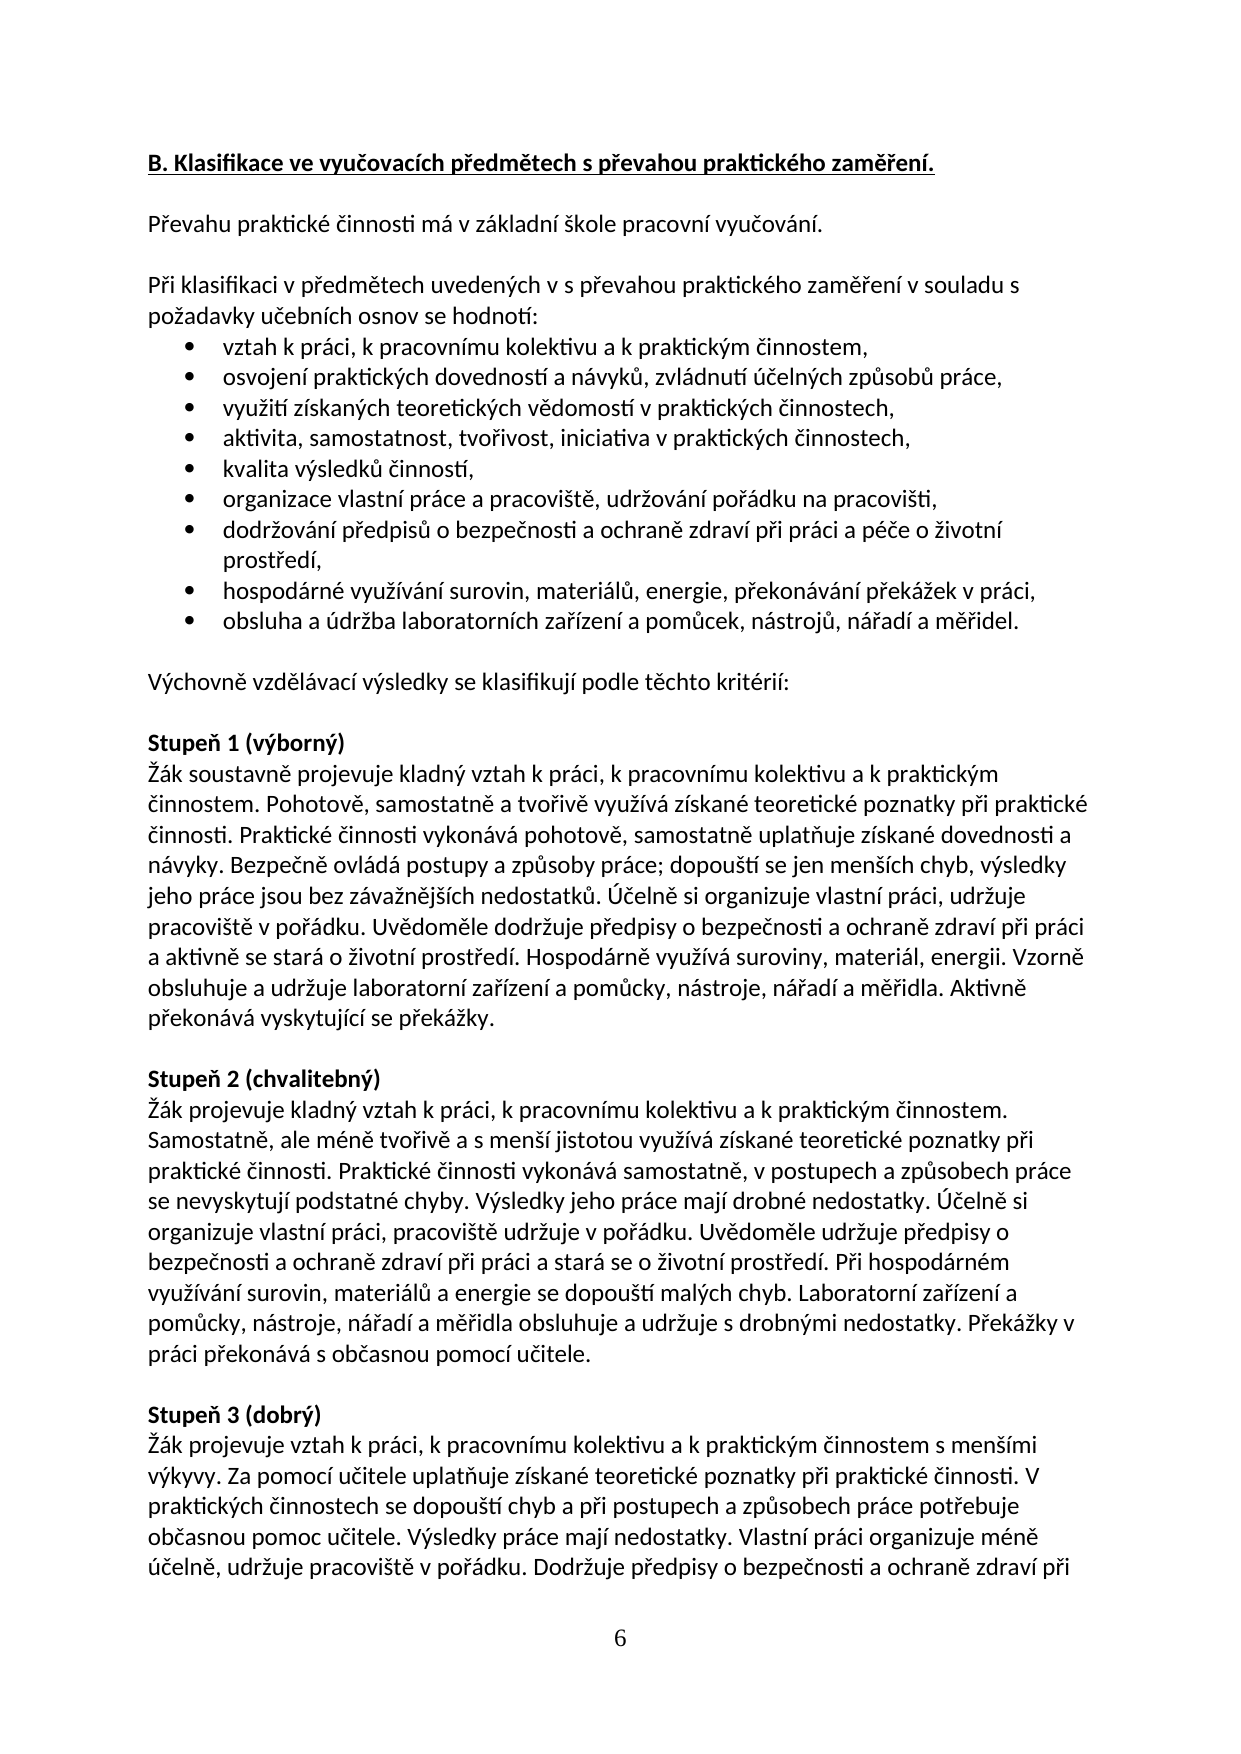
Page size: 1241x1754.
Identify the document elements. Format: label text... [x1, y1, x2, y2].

list využití získaných teoretických vědomostí v praktických činnostech, [185, 392, 1093, 422]
list obsluha a údržba laboratorních zařízení a pomůcek, nástrojů, nářadí a měřidel. [185, 605, 1093, 636]
list organizace vlastní práce a pracoviště, udržování pořádku na pracovišti, [185, 483, 1093, 514]
text Žák soustavně projevuje kladný vztah k práci, k pracovnímu kolektivu a k praktickým činnostem. Pohotově, samostatně a tvořivě využívá získané teoretické poznatky při praktické činnosti. Praktické činnosti vykonává pohotově, samostatně uplatňuje získané dovednosti a návyky. Bezpečně ovládá postupy a způsoby práce; dopouští se jen menších chyb, výsledky jeho práce jsou bez závažnějších nedostatků. Účelně si organizuje vlastní práci, udržuje pracoviště v pořádku. Uvědoměle dodržuje předpisy o bezpečnosti a ochraně zdraví při práci a aktivně se stará o životní prostředí. Hospodárně využívá suroviny, materiál, energii. Vzorně obsluhuje a udržuje laboratorní zařízení a pomůcky, nástroje, nářadí a měřidla. Aktivně překonává vyskytující se překážky. [148, 758, 1093, 1033]
text Při klasifikaci v předmětech uvedených v s převahou praktického zaměření v souladu s požadavky učebních osnov se hodnotí: [148, 270, 1093, 331]
list kvalita výsledků činností, [185, 453, 1093, 483]
list dodržování předpisů o bezpečnosti a ochraně zdraví při práci a péče o životní prostředí, [185, 514, 1093, 575]
list hospodárné využívání surovin, materiálů, energie, překonávání překážek v práci, [185, 575, 1093, 605]
list vztah k práci, k pracovnímu kolektivu a k praktickým činnostem, [185, 331, 1093, 361]
text Žák projevuje kladný vztah k práci, k pracovnímu kolektivu a k praktickým činnostem. Samostatně, ale méně tvořivě a s menší jistotou využívá získané teoretické poznatky při praktické činnosti. Praktické činnosti vykonává samostatně, v postupech a způsobech práce se nevyskytují podstatné chyby. Výsledky jeho práce mají drobné nedostatky. Účelně si organizuje vlastní práci, pracoviště udržuje v pořádku. Uvědoměle udržuje předpisy o bezpečnosti a ochraně zdraví při práci a stará se o životní prostředí. Při hospodárném využívání surovin, materiálů a energie se dopouští malých chyb. Laboratorní zařízení a pomůcky, nástroje, nářadí a měřidla obsluhuje a udržuje s drobnými nedostatky. Překážky v práci překonává s občasnou pomocí učitele. [148, 1094, 1093, 1368]
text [148, 1429, 1093, 1582]
text B. Klasifikace ve vyučovacích předmětech s převahou praktického zaměření. [148, 148, 1093, 178]
list aktivita, samostatnost, tvořivost, iniciativa v praktických činnostech, [185, 422, 1093, 453]
text Stupeň 3 (dobrý) [148, 1399, 1093, 1429]
text Stupeň 1 (výborný) [148, 727, 1093, 758]
text Stupeň 2 (chvalitebný) [148, 1063, 1093, 1094]
text Výchovně vzdělávací výsledky se klasifikují podle těchto kritérií: [148, 666, 1093, 697]
list osvojení praktických dovedností a návyků, zvládnutí účelných způsobů práce, [185, 361, 1093, 392]
text Převahu praktické činnosti má v základní škole pracovní vyučování. [148, 209, 1093, 239]
